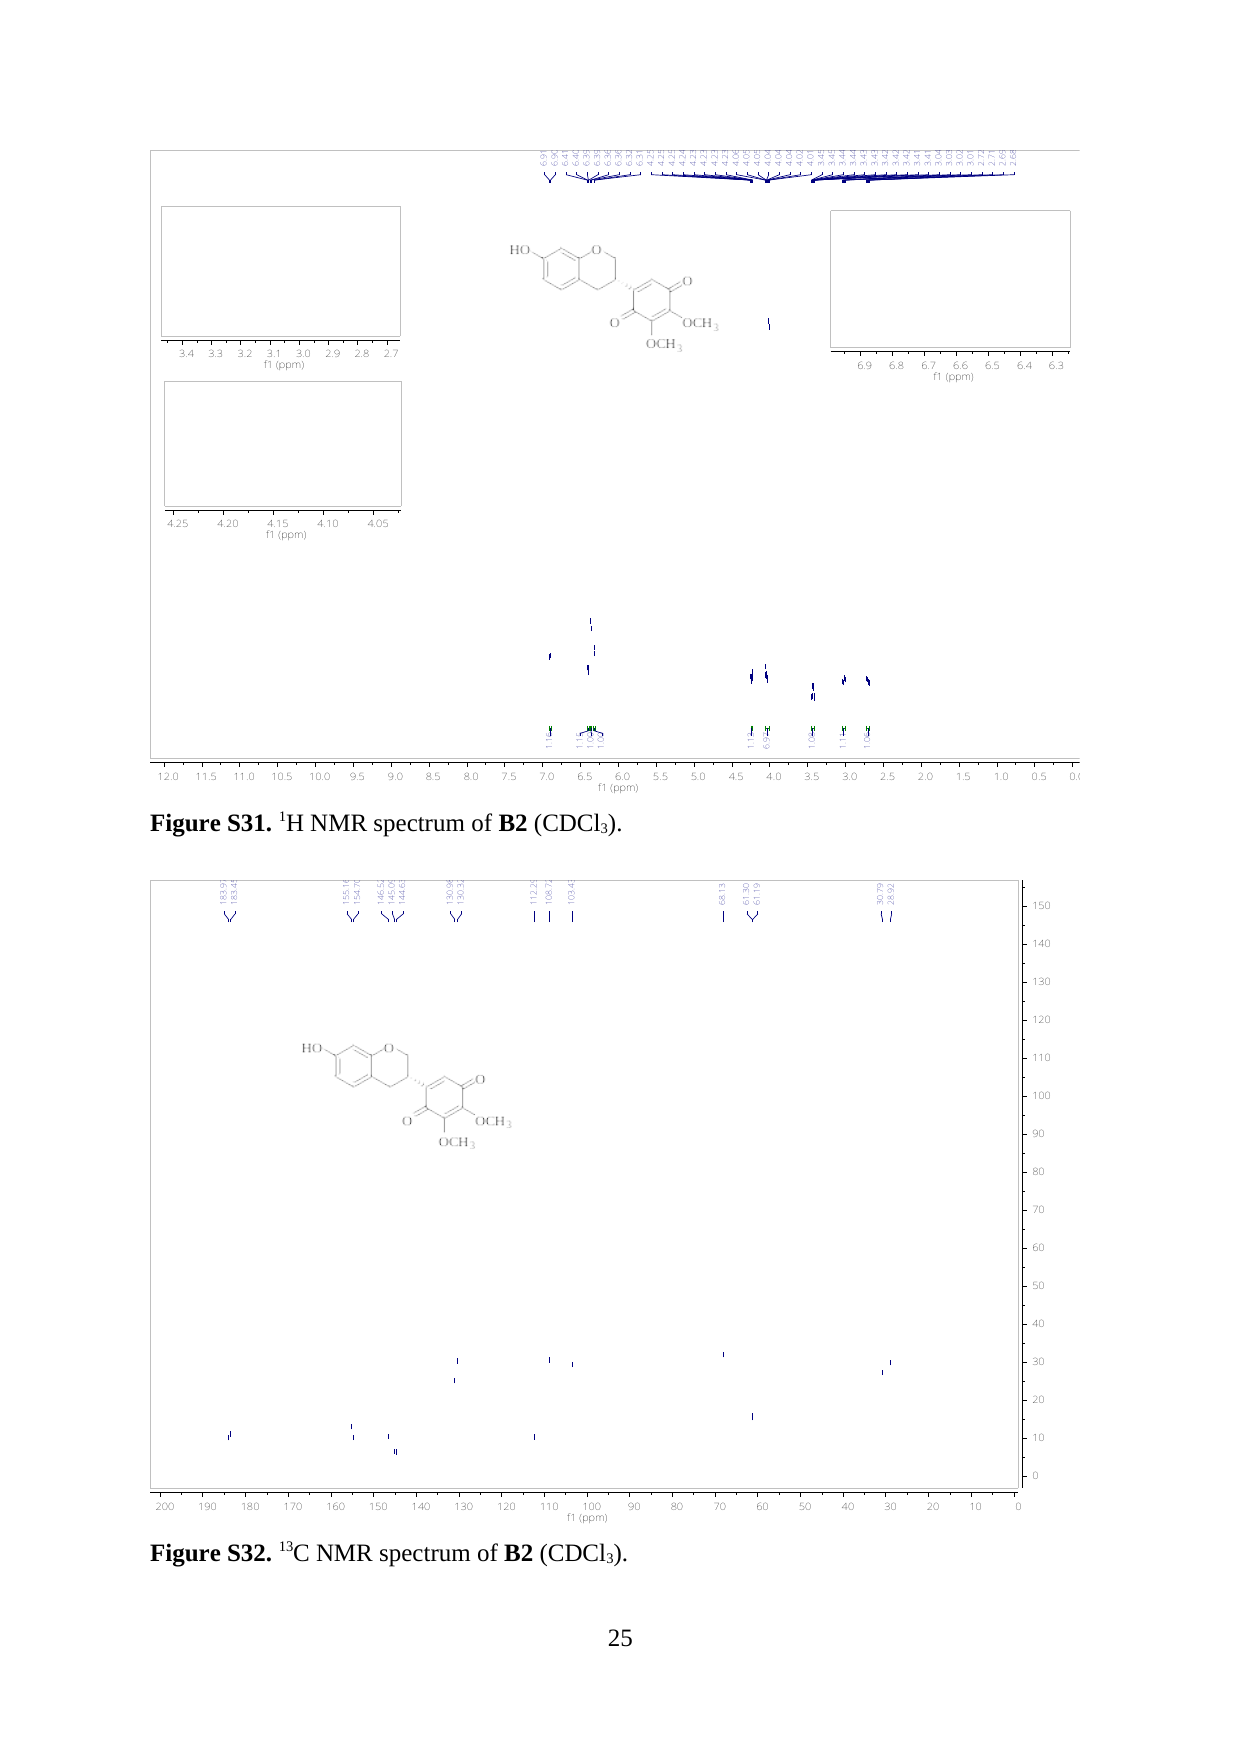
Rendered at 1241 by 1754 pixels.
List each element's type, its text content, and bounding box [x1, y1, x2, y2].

text Figure S32. 13C NMR spectrum of B2 (CDCl3). [150, 1538, 1090, 1567]
text Figure S31. 1H NMR spectrum of B2 (CDCl3). [150, 808, 1090, 837]
